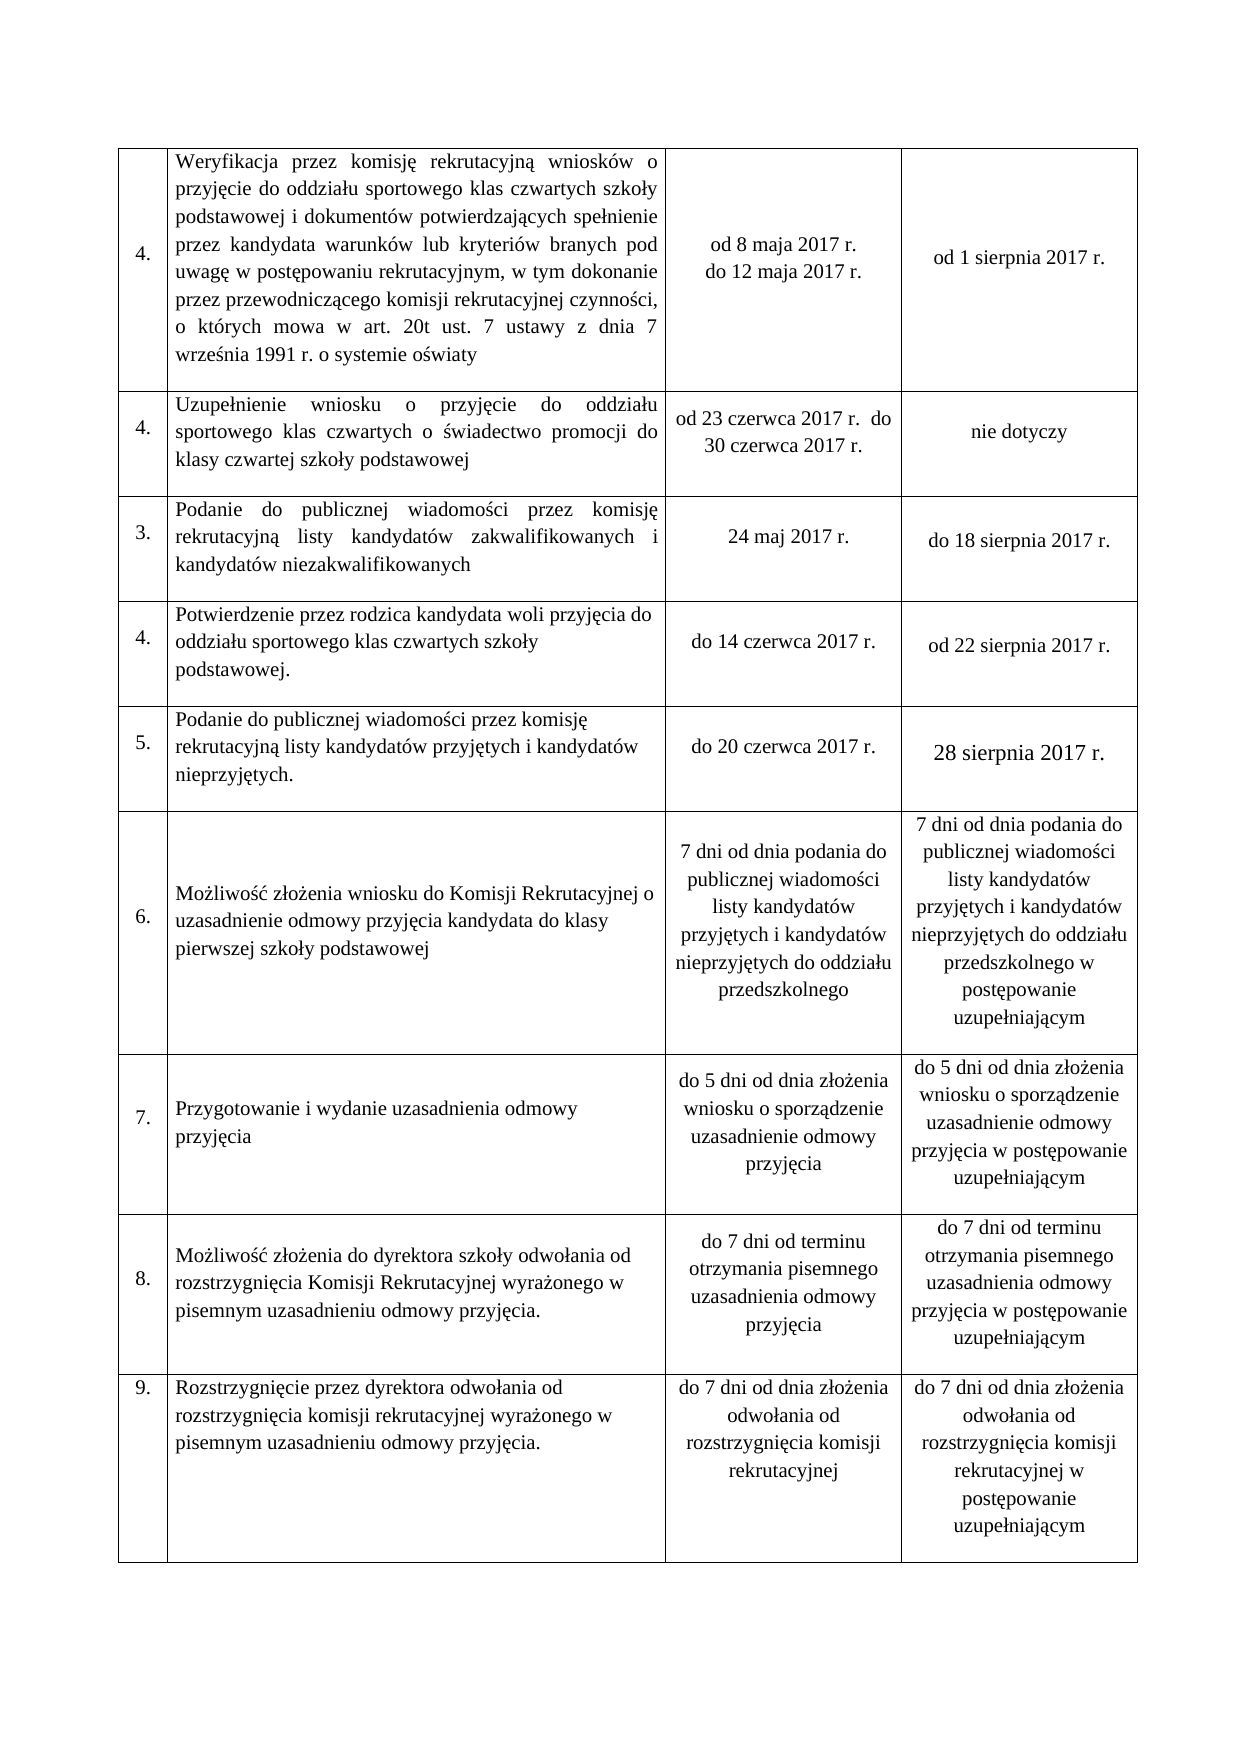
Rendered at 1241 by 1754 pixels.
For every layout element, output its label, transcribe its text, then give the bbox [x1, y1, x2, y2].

table_cell Możliwość złożenia wniosku do Komisji Rekrutacyjnej o uzasadnienie odmowy przyjęcia kandydata do klasy pierwszej szkoły podstawowej [168, 812, 665, 1054]
table_cell do 18 sierpnia 2017 r. [902, 497, 1137, 601]
table_cell 7. [119, 1055, 167, 1214]
table_cell do 7 dni od terminu otrzymania pisemnego uzasadnienia odmowy przyjęcia [666, 1215, 901, 1374]
table_cell od 8 maja 2017 r. do 12 maja 2017 r. [666, 149, 901, 391]
table_cell do 20 czerwca 2017 r. [666, 707, 901, 811]
table_cell 4. [119, 602, 167, 706]
table_cell 3. [119, 497, 167, 601]
table_cell Przygotowanie i wydanie uzasadnienia odmowy przyjęcia [168, 1055, 665, 1214]
table_cell od 1 sierpnia 2017 r. [902, 149, 1137, 391]
table_cell Uzupełnienie wniosku o przyjęcie do oddziału sportowego klas czwartych o świadectwo promocji do klasy czwartej szkoły podstawowej [168, 392, 665, 496]
table_cell 8. [119, 1215, 167, 1374]
table_cell Rozstrzygnięcie przez dyrektora odwołania od rozstrzygnięcia komisji rekrutacyjnej wyrażonego w pisemnym uzasadnieniu odmowy przyjęcia. [168, 1375, 665, 1562]
table_cell do 5 dni od dnia złożenia wniosku o sporządzenie uzasadnienie odmowy przyjęcia w postępowanie uzupełniającym [902, 1055, 1137, 1214]
table_cell do 14 czerwca 2017 r. [666, 602, 901, 706]
table_cell 9. [119, 1375, 167, 1562]
table_cell Potwierdzenie przez rodzica kandydata woli przyjęcia do oddziału sportowego klas czwartych szkoły podstawowej. [168, 602, 665, 706]
table_cell 6. [119, 812, 167, 1054]
table_cell nie dotyczy [902, 392, 1137, 496]
table_cell do 7 dni od dnia złożenia odwołania od rozstrzygnięcia komisji rekrutacyjnej [666, 1375, 901, 1562]
table_cell od 23 czerwca 2017 r. do 30 czerwca 2017 r. [666, 392, 901, 496]
table_cell Weryfikacja przez komisję rekrutacyjną wniosków o przyjęcie do oddziału sportowego klas czwartych szkoły podstawowej i dokumentów potwierdzających spełnienie przez kandydata warunków lub kryteriów branych pod uwagę w postępowaniu rekrutacyjnym, w tym dokonanie przez przewodniczącego komisji rekrutacyjnej czynności, o których mowa w art. 20t ust. 7 ustawy z dnia 7 września 1991 r. o systemie oświaty [168, 149, 665, 391]
table_cell 4. [119, 392, 167, 496]
table_cell 5. [119, 707, 167, 811]
table_cell 4. [119, 149, 167, 391]
table_cell 28 sierpnia 2017 r. [902, 707, 1137, 811]
table_cell do 7 dni od terminu otrzymania pisemnego uzasadnienia odmowy przyjęcia w postępowanie uzupełniającym [902, 1215, 1137, 1374]
table_cell do 5 dni od dnia złożenia wniosku o sporządzenie uzasadnienie odmowy przyjęcia [666, 1055, 901, 1214]
table_cell Podanie do publicznej wiadomości przez komisję rekrutacyjną listy kandydatów zakwalifikowanych i kandydatów niezakwalifikowanych [168, 497, 665, 601]
table_cell do 7 dni od dnia złożenia odwołania od rozstrzygnięcia komisji rekrutacyjnej w postępowanie uzupełniającym [902, 1375, 1137, 1562]
table_cell Możliwość złożenia do dyrektora szkoły odwołania od rozstrzygnięcia Komisji Rekrutacyjnej wyrażonego w pisemnym uzasadnieniu odmowy przyjęcia. [168, 1215, 665, 1374]
table_cell 7 dni od dnia podania do publicznej wiadomości listy kandydatów przyjętych i kandydatów nieprzyjętych do oddziału przedszkolnego [666, 812, 901, 1054]
table_cell Podanie do publicznej wiadomości przez komisję rekrutacyjną listy kandydatów przyjętych i kandydatów nieprzyjętych. [168, 707, 665, 811]
table_cell od 22 sierpnia 2017 r. [902, 602, 1137, 706]
table_cell 24 maj 2017 r. [666, 497, 901, 601]
table_cell 7 dni od dnia podania do publicznej wiadomości listy kandydatów przyjętych i kandydatów nieprzyjętych do oddziału przedszkolnego w postępowanie uzupełniającym [902, 812, 1137, 1054]
